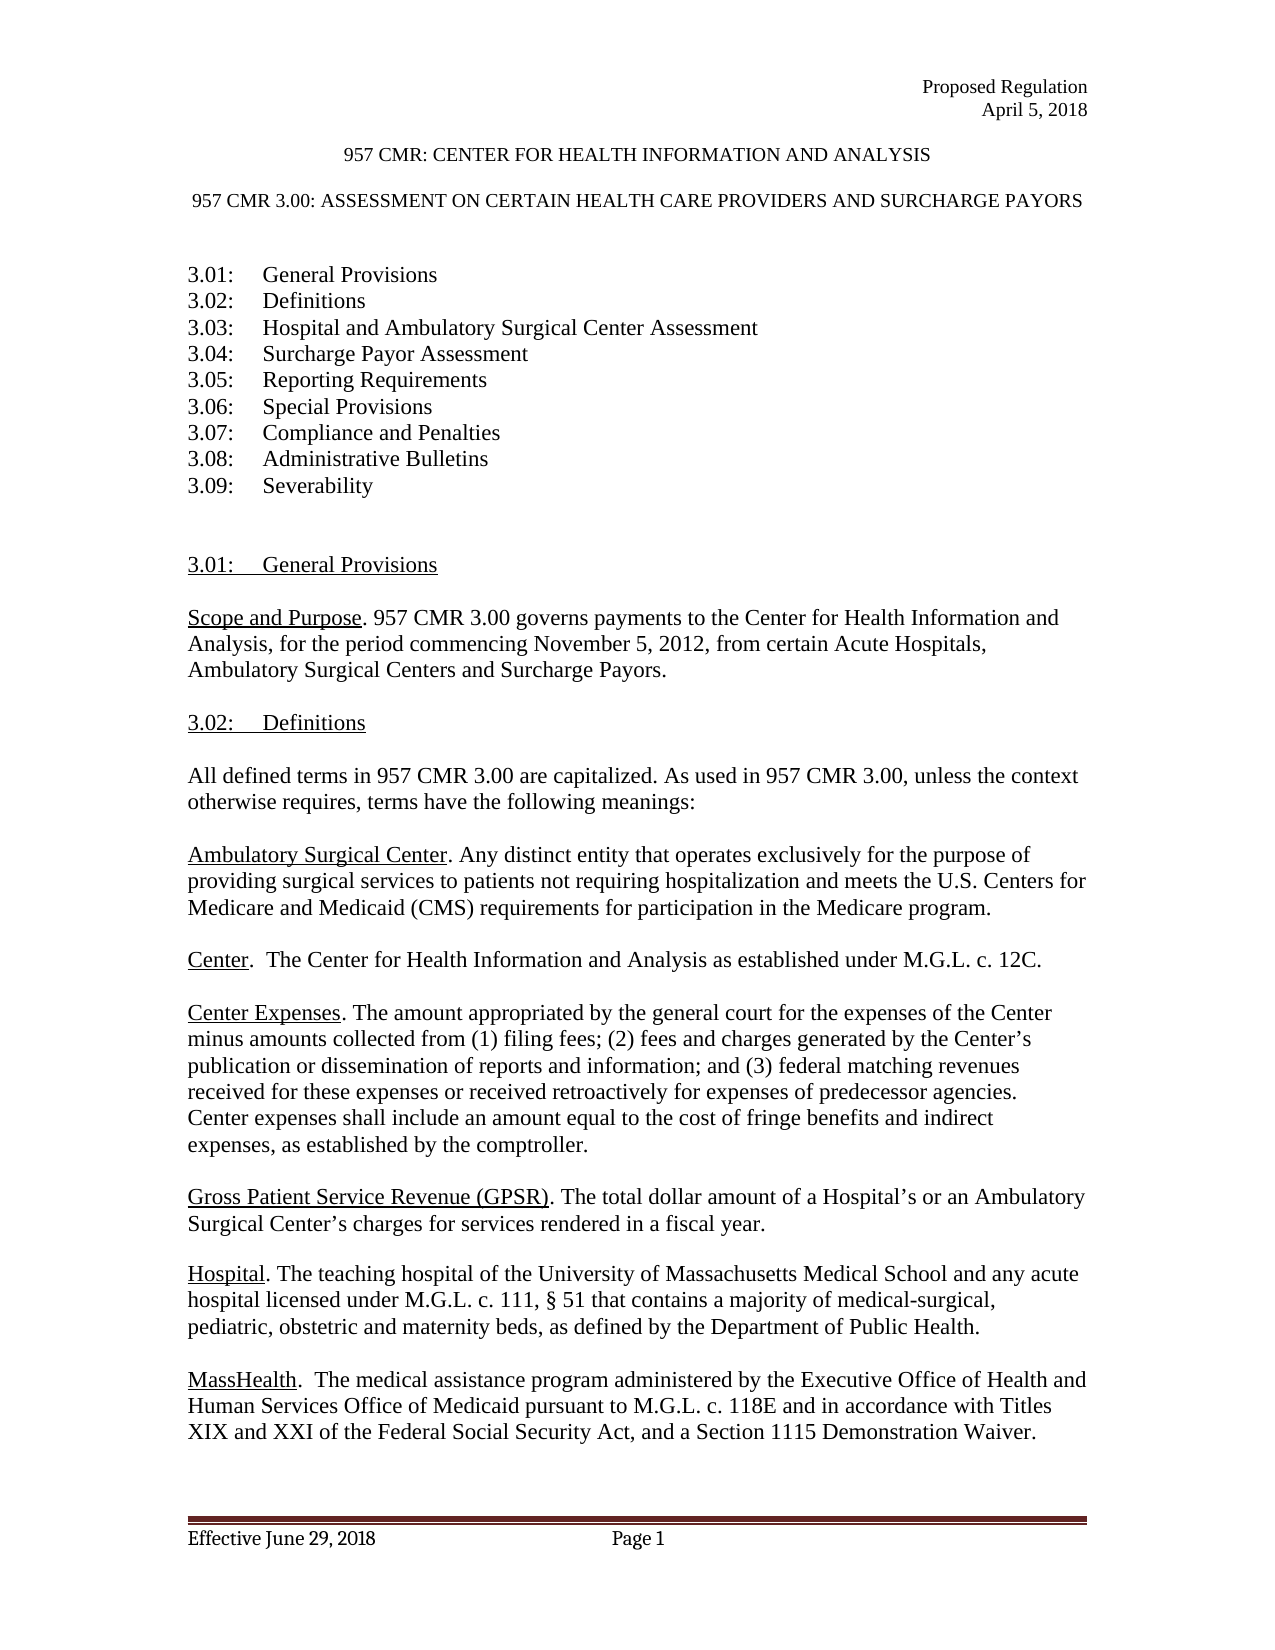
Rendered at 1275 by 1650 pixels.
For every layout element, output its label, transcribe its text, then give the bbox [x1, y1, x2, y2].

text Ambulatory Surgical Center. Any distinct entity that operates exclusively for the purpose of providing surgical services to patients not requiring hospitalization and meets the U.S. Centers for Medicare and Medicaid (CMS) requirements for participation in the Medicare program. [187, 841, 1087, 920]
text Scope and Purpose. 957 CMR 3.00 governs payments to the Center for Health Information and Analysis, for the period commencing November 5, 2012, from certain Acute Hospitals, Ambulatory Surgical Centers and Surcharge Payors. [187, 604, 1087, 683]
text 3.08: Administrative Bulletins [187, 446, 1087, 472]
text Center Expenses. The amount appropriated by the general court for the expenses of the Center minus amounts collected from (1) filing fees; (2) fees and charges generated by the Center’s publication or dissemination of reports and information; and (3) federal matching revenues received for these expenses or received retroactively for expenses of predecessor agencies. Center expenses shall include an amount equal to the cost of fringe benefits and indirect expenses, as established by the comptroller. [187, 999, 1087, 1157]
text 3.04: Surcharge Payor Assessment [187, 340, 1087, 366]
text MassHealth. The medical assistance program administered by the Executive Office of Health and Human Services Office of Medicaid pursuant to M.G.L. c. 118E and in accordance with Titles XIX and XXI of the Federal Social Security Act, and a Section 1115 Demonstration Waiver. [187, 1366, 1087, 1445]
text 3.09: Severability [187, 472, 1087, 498]
text 3.07: Compliance and Penalties [187, 419, 1087, 446]
text 3.06: Special Provisions [187, 393, 1087, 419]
text Center. The Center for Health Information and Analysis as established under M.G.L. c. 12C. [187, 946, 1087, 973]
text 3.05: Reporting Requirements [187, 366, 1087, 393]
text 3.03: Hospital and Ambulatory Surgical Center Assessment [187, 314, 1087, 340]
text All defined terms in 957 CMR 3.00 are capitalized. As used in 957 CMR 3.00, unless the context otherwise requires, terms have the following meanings: [187, 762, 1087, 814]
text Gross Patient Service Revenue (GPSR). The total dollar amount of a Hospital’s or an Ambulatory Surgical Center’s charges for services rendered in a fiscal year. [187, 1183, 1087, 1260]
text Hospital. The teaching hospital of the University of Massachusetts Medical School and any acute hospital licensed under M.G.L. c. 111, § 51 that contains a majority of medical-surgical, pediatric, obstetric and maternity beds, as defined by the Department of Public Health. [187, 1260, 1087, 1339]
text 3.02: Definitions [187, 709, 1087, 735]
text 3.01: General Provisions [187, 261, 1087, 287]
text 3.02: Definitions [187, 287, 1087, 314]
text 3.01: General Provisions [187, 551, 1087, 577]
